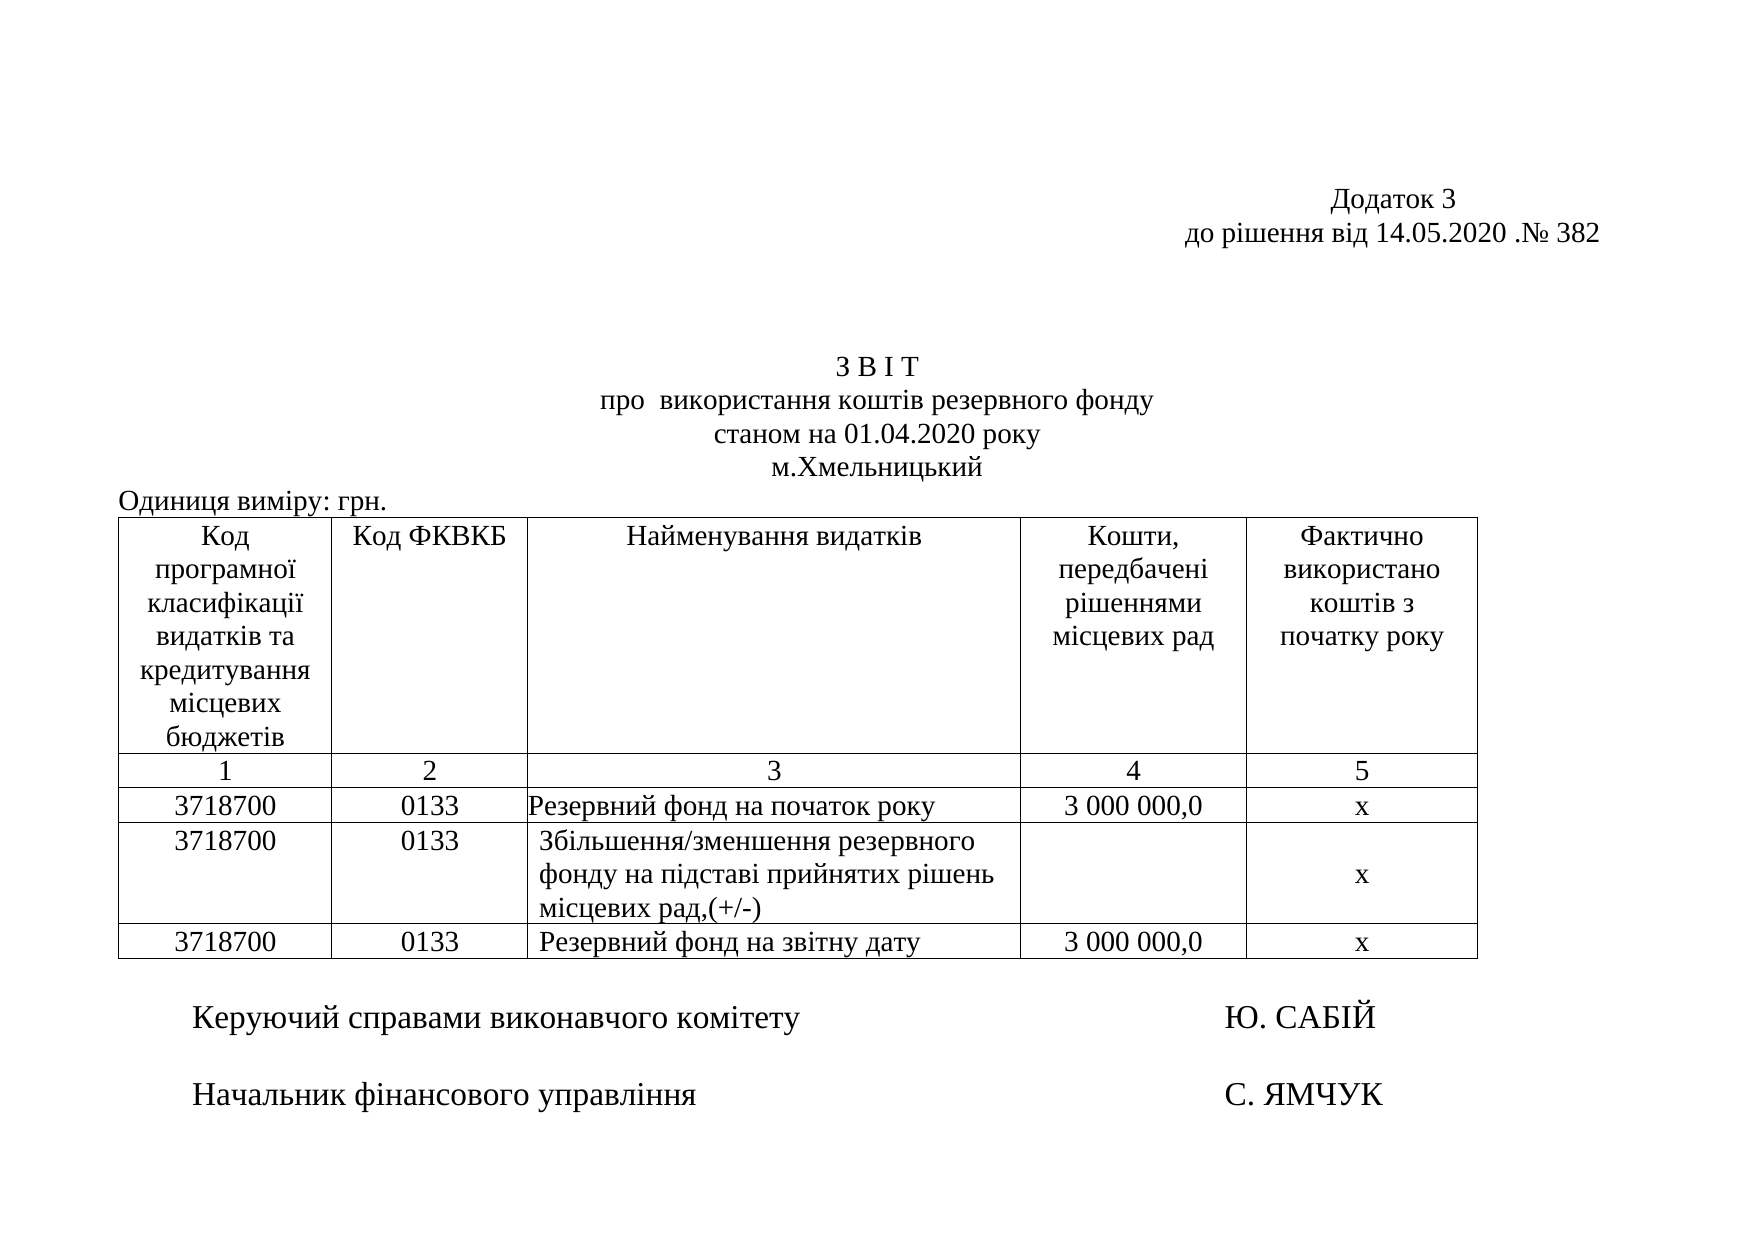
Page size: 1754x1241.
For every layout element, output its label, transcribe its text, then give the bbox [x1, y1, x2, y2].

table_cell 3 000 000,0 [1021, 788, 1246, 822]
table_header Код ФКВКБ [332, 518, 527, 752]
text Додаток 3 [118, 181, 1636, 215]
table_cell х [1247, 823, 1477, 923]
text станом на 01.04.2020 року [118, 416, 1636, 449]
table_header Кошти, передбачені рішеннями місцевих рад [1021, 518, 1246, 752]
table_cell 5 [1247, 754, 1477, 787]
table_cell [1021, 823, 1246, 923]
table_cell Збільшення/зменшення резервного фонду на підставі прийнятих рішень місцевих рад,(+/-) [528, 823, 1020, 923]
table_cell 0133 [332, 788, 527, 822]
text З В І Т [118, 349, 1636, 382]
table_cell 3 [528, 754, 1020, 787]
table_header Фактично використано коштів з початку року [1247, 518, 1477, 752]
table_cell х [1247, 788, 1477, 822]
table_cell 3 000 000,0 [1021, 924, 1246, 958]
table_cell х [1247, 924, 1477, 958]
text м.Хмельницький [118, 449, 1636, 483]
table_cell 3718700 [119, 924, 331, 958]
table_cell 2 [332, 754, 527, 787]
text про використання коштів резервного фонду [118, 382, 1636, 416]
table_cell 3718700 [119, 823, 331, 923]
table_cell 0133 [332, 823, 527, 923]
table_cell Резервний фонд на звітну дату [528, 924, 1020, 958]
text Одиниця виміру: грн. [118, 483, 1636, 517]
text до рішення від 14.05.2020 .№ 382 [118, 215, 1636, 248]
table_cell 1 [119, 754, 331, 787]
table_cell 3718700 [119, 788, 331, 822]
table_cell Резервний фонд на початок року [528, 788, 1020, 822]
text Керуючий справами виконавчого комітету Ю. САБІЙ [118, 997, 1636, 1036]
table_cell 0133 [332, 924, 527, 958]
table_header Код програмної класифікації видатків та кредитування місцевих бюджетів [119, 518, 331, 752]
table_header Найменування видатків [528, 518, 1020, 752]
text Начальник фінансового управління С. ЯМЧУК [118, 1074, 1636, 1112]
table_cell 4 [1021, 754, 1246, 787]
